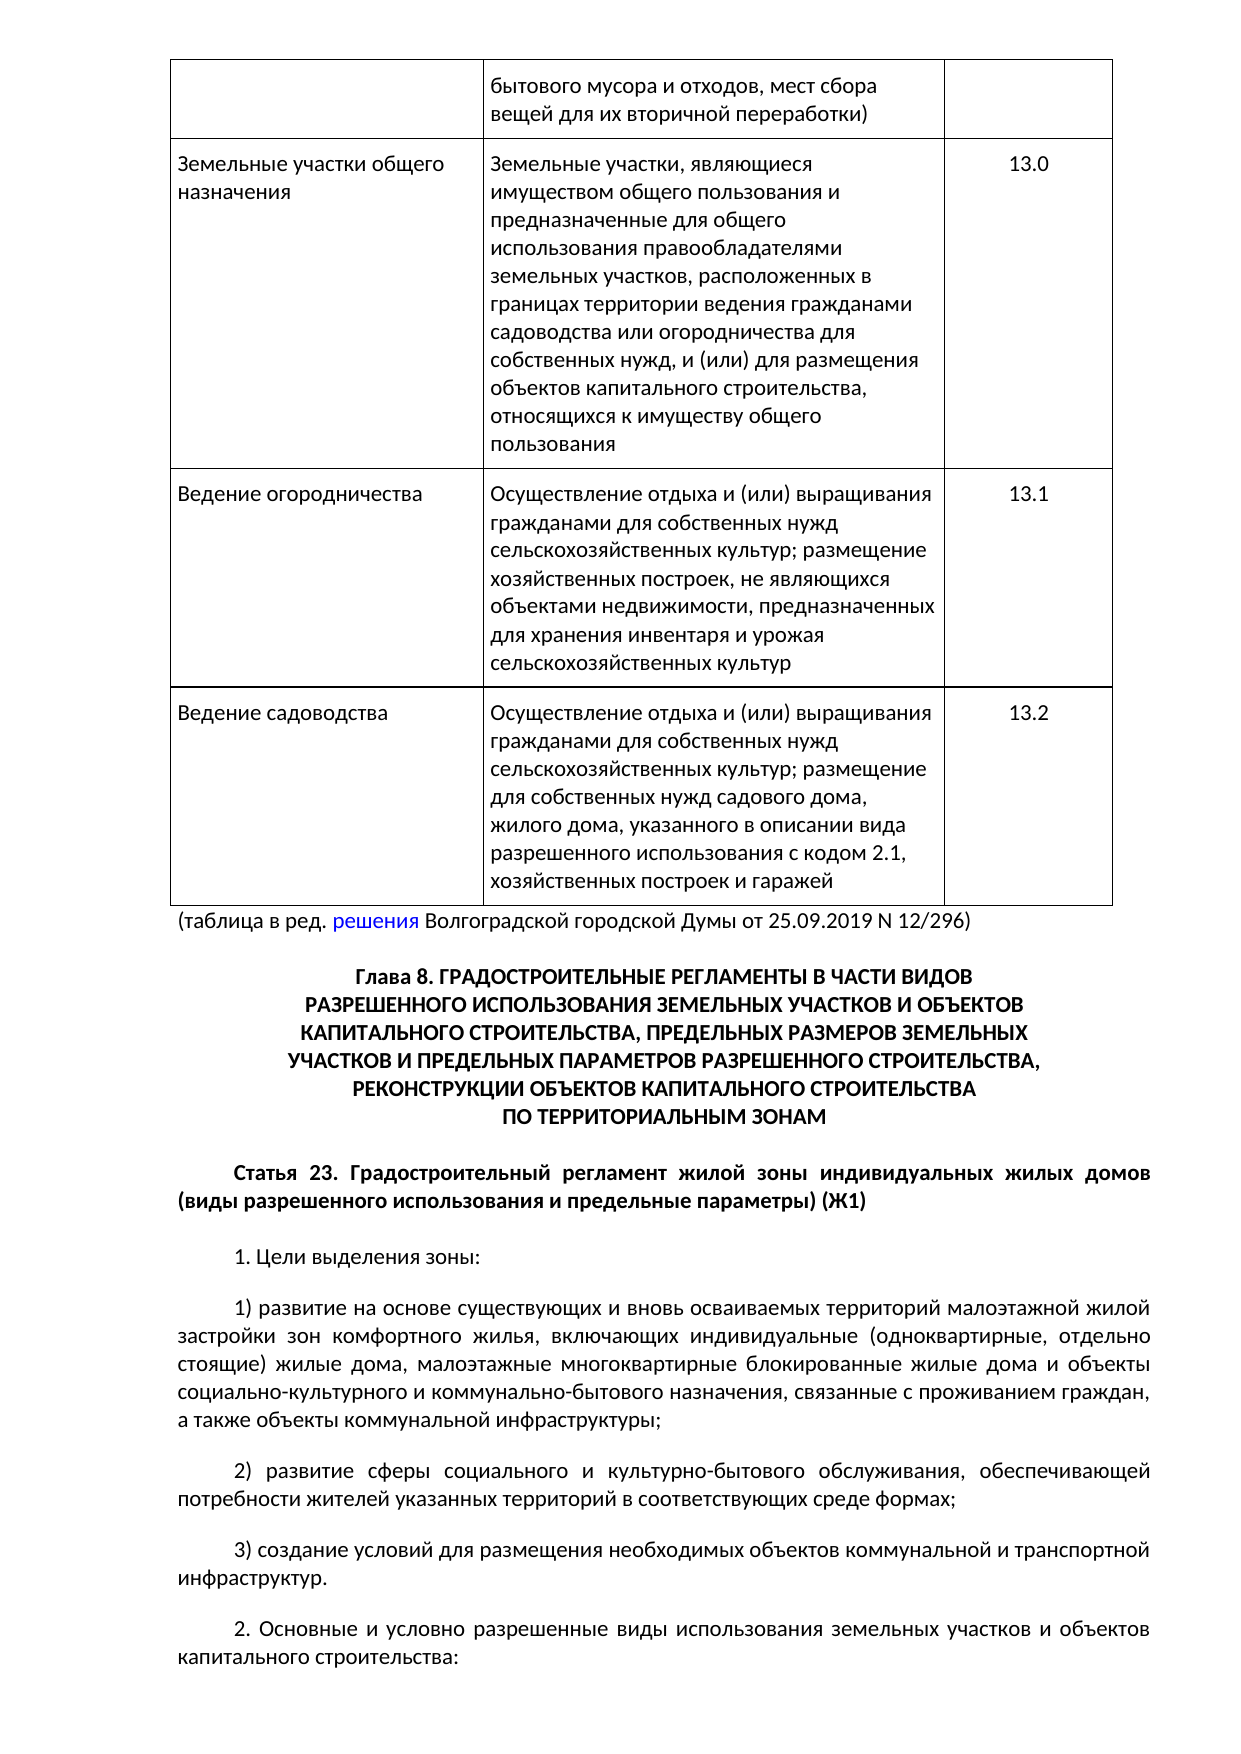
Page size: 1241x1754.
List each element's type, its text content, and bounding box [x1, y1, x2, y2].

title РАЗРЕШЕННОГО ИСПОЛЬЗОВАНИЯ ЗЕМЕЛЬНЫХ УЧАСТКОВ И ОБЪЕКТОВ [177, 990, 1152, 1018]
text 1) развитие на основе существующих и вновь осваиваемых территорий малоэтажной жилой застройки зон комфортного жилья, включающих индивидуальные (одноквартирные, отдельно стоящие) жилые дома, малоэтажные многоквартирные блокированные жилые дома и объекты социально-культурного и коммунально-бытового назначения, связанные с проживанием граждан, а также объекты коммунальной инфраструктуры; [177, 1293, 1152, 1433]
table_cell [171, 60, 483, 137]
title КАПИТАЛЬНОГО СТРОИТЕЛЬСТВА, ПРЕДЕЛЬНЫХ РАЗМЕРОВ ЗЕМЕЛЬНЫХ [177, 1018, 1152, 1046]
text 2) развитие сферы социального и культурно-бытового обслуживания, обеспечивающей потребности жителей указанных территорий в соответствующих среде формах; [177, 1456, 1152, 1512]
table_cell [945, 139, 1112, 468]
title УЧАСТКОВ И ПРЕДЕЛЬНЫХ ПАРАМЕТРОВ РАЗРЕШЕННОГО СТРОИТЕЛЬСТВА, [177, 1046, 1152, 1074]
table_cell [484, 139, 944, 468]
title РЕКОНСТРУКЦИИ ОБЪЕКТОВ КАПИТАЛЬНОГО СТРОИТЕЛЬСТВА [177, 1074, 1152, 1102]
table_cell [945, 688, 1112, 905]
title ПО ТЕРРИТОРИАЛЬНЫМ ЗОНАМ [177, 1102, 1152, 1130]
text 1. Цели выделения зоны: [177, 1242, 1152, 1270]
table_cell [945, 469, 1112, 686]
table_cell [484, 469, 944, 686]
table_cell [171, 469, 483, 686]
text 3) создание условий для размещения необходимых объектов коммунальной и транспортной инфраструктур. [177, 1535, 1152, 1591]
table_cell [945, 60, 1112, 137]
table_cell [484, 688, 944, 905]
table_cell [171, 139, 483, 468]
title Глава 8. ГРАДОСТРОИТЕЛЬНЫЕ РЕГЛАМЕНТЫ В ЧАСТИ ВИДОВ [177, 962, 1152, 990]
text 2. Основные и условно разрешенные виды использования земельных участков и объектов капитального строительства: [177, 1614, 1152, 1670]
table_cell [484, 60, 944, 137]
title Статья 23. Градостроительный регламент жилой зоны индивидуальных жилых домов (виды разрешенного использования и предельные параметры) (Ж1) [177, 1158, 1152, 1214]
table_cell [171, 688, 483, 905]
text (таблица в ред. решения Волгоградской городской Думы от 25.09.2019 N 12/296) [177, 906, 1152, 934]
